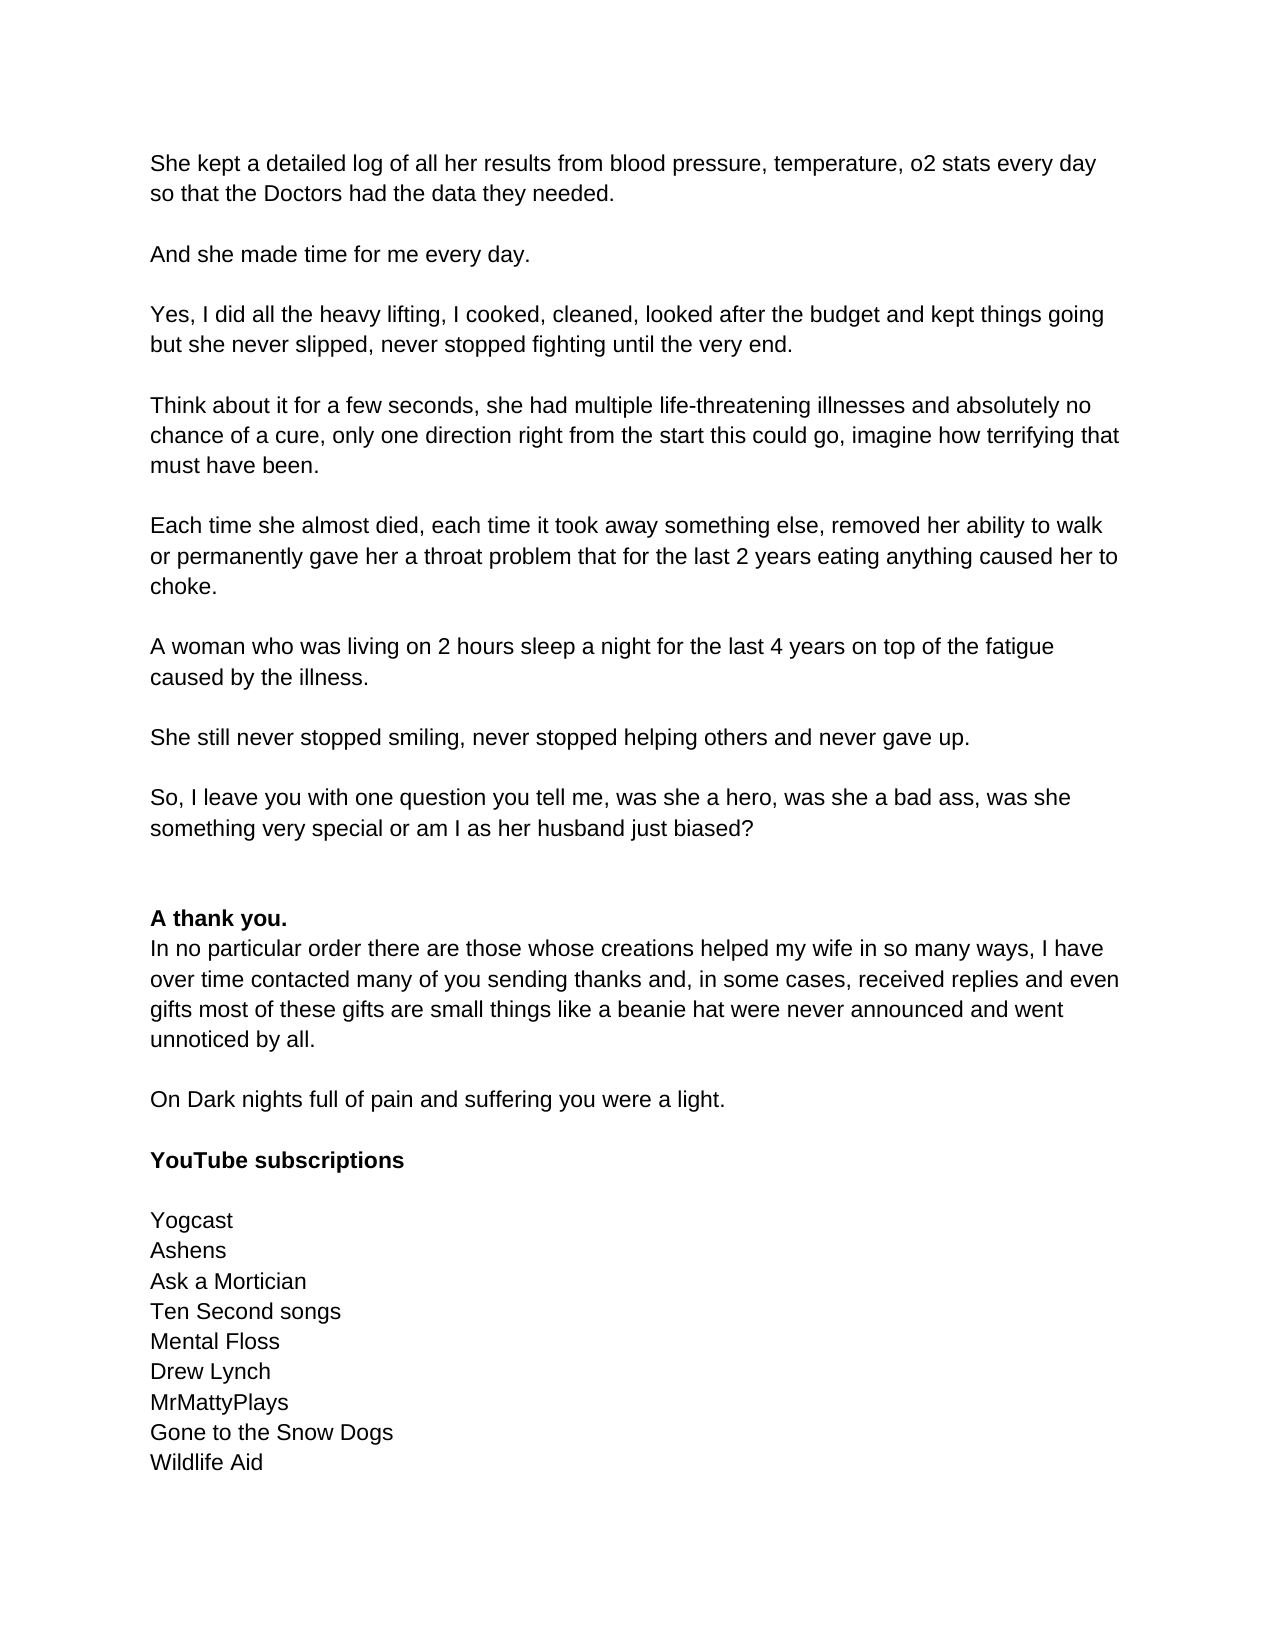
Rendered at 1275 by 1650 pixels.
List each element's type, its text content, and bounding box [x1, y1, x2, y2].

text Ashens [150, 1237, 1125, 1264]
text Ask a Mortician [150, 1268, 1125, 1294]
text Gone to the Snow Dogs [150, 1419, 1125, 1445]
text MrMattyPlays [150, 1388, 1125, 1415]
text Each time she almost died, each time it took away something else, removed her ability to walk or permanently gave her a throat problem that for the last 2 years eating anything caused her to choke. [150, 512, 1125, 599]
text Think about it for a few seconds, she had multiple life-threatening illnesses and absolutely no chance of a cure, only one direction right from the start this could go, imagine how terrifying that must have been. [150, 392, 1125, 478]
text In no particular order there are those whose creations helped my wife in so many ways, I have over time contacted many of you sending thanks and, in some cases, received replies and even gifts most of these gifts are small things like a beanie hat were never announced and went unnoticed by all. [150, 935, 1125, 1052]
text YouTube subscriptions [150, 1147, 1125, 1173]
text Wildlife Aid [150, 1449, 1125, 1475]
text Yogcast [150, 1207, 1125, 1234]
text So, I leave you with one question you tell me, was she a hero, was she a bad ass, was she something very special or am I as her husband just biased? [150, 784, 1125, 841]
text Drew Lynch [150, 1358, 1125, 1385]
text On Dark nights full of pain and suffering you were a light. [150, 1086, 1125, 1113]
text She kept a detailed log of all her results from blood pressure, temperature, o2 stats every day so that the Doctors had the data they needed. [150, 150, 1125, 207]
text A thank you. [150, 905, 1125, 932]
text Mental Floss [150, 1328, 1125, 1354]
text And she made time for me every day. [150, 241, 1125, 267]
text She still never stopped smiling, never stopped helping others and never gave up. [150, 724, 1125, 750]
text Ten Second songs [150, 1298, 1125, 1324]
text Yes, I did all the heavy lifting, I cooked, cleaned, looked after the budget and kept things going but she never slipped, never stopped fighting until the very end. [150, 301, 1125, 358]
text A woman who was living on 2 hours sleep a night for the last 4 years on top of the fatigue caused by the illness. [150, 633, 1125, 690]
